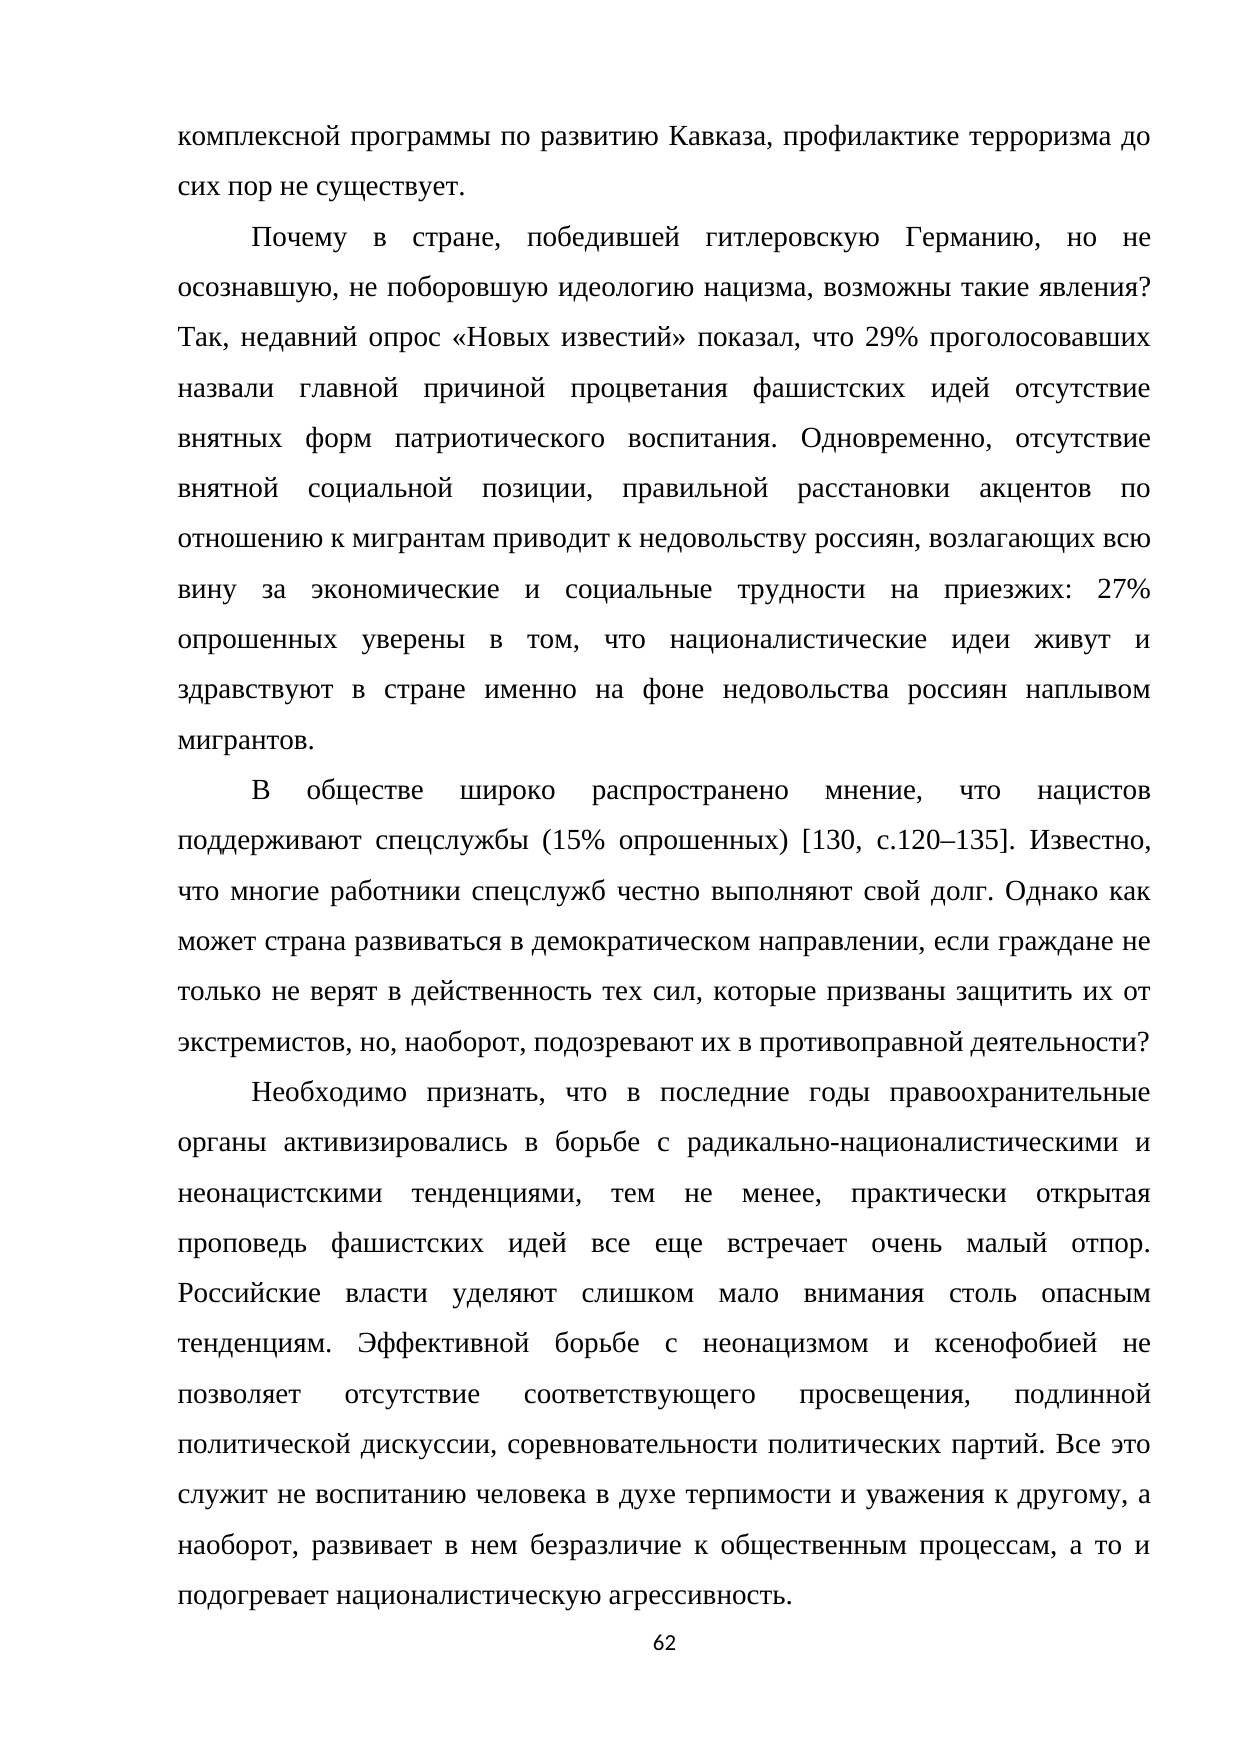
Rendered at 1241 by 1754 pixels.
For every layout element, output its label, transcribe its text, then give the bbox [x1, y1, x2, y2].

text В обществе широко распространено мнение, что нацистов поддерживают спецслужбы (15% опрошенных) [130, c.120–135]. Известно, что многие работники спецслужб честно выполняют свой долг. Однако как может страна развиваться в демократическом направлении, если граждане не только не верят в действенность тех сил, которые призваны защитить их от экстремистов, но, наоборот, подозревают их в противоправной деятельности? [177, 772, 1152, 1057]
text Почему в стране, победившей гитлеровскую Германию, но не осознавшую, не поборовшую идеологию нацизма, возможны такие явления? Так, недавний опрос «Новых известий» показал, что 29% проголосовавших назвали главной причиной процветания фашистских идей отсутствие внятных форм патриотического воспитания. Одновременно, отсутствие внятной социальной позиции, правильной расстановки акцентов по отношению к мигрантам приводит к недовольству россиян, возлагающих всю вину за экономические и социальные трудности на приезжих: 27% опрошенных уверены в том, что националистические идеи живут и здравствуют в стране именно на фоне недовольства россиян наплывом мигрантов. [177, 219, 1152, 755]
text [177, 118, 1152, 202]
text Необходимо признать, что в последние годы правоохранительные органы активизировались в борьбе с радикально-националистическими и неонацистскими тенденциями, тем не менее, практически открытая проповедь фашистских идей все еще встречает очень малый отпор. Российские власти уделяют слишком мало внимания столь опасным тенденциям. Эффективной борьбе с неонацизмом и ксенофобией не позволяет отсутствие соответствующего просвещения, подлинной политической дискуссии, соревновательности политических партий. Все это служит не воспитанию человека в духе терпимости и уважения к другому, а наоборот, развивает в нем безразличие к общественным процессам, а то и подогревает националистическую агрессивность. [177, 1074, 1152, 1611]
